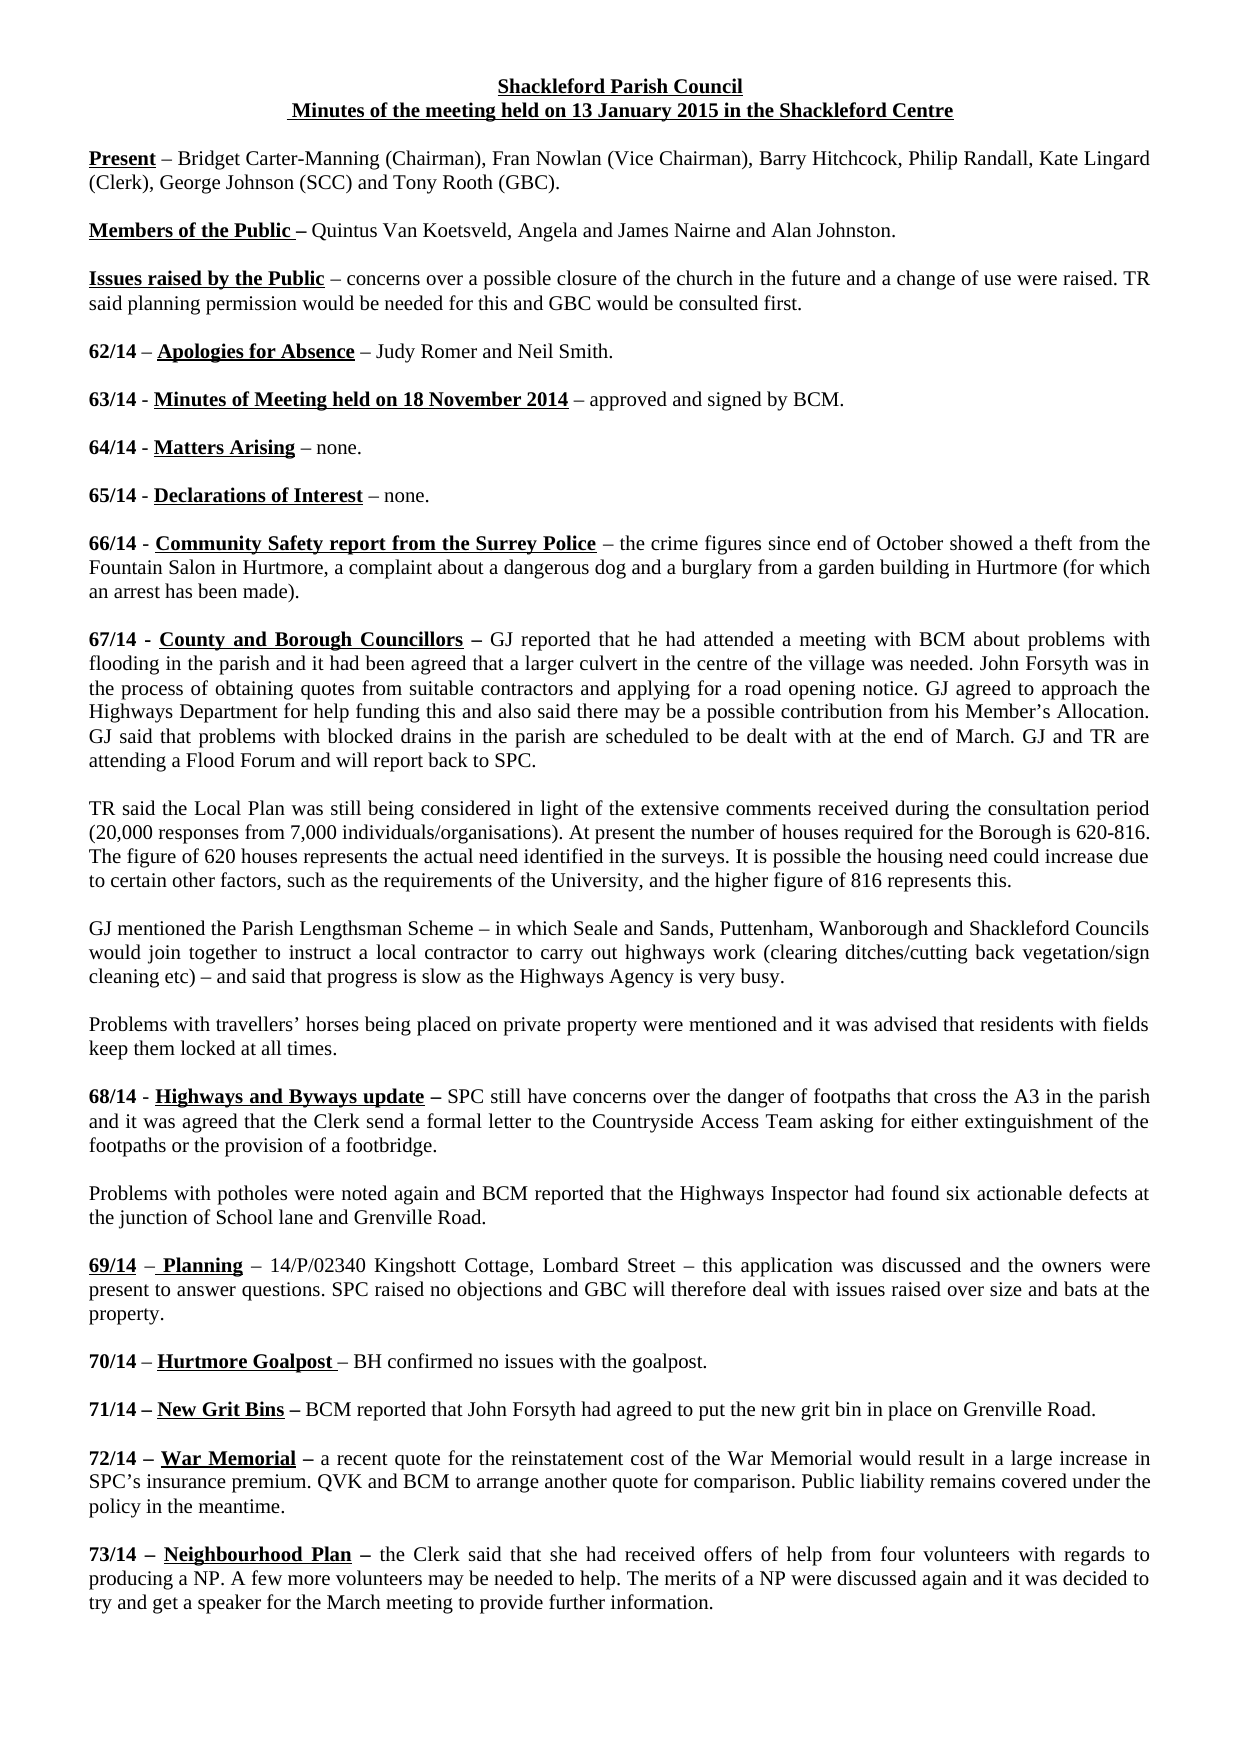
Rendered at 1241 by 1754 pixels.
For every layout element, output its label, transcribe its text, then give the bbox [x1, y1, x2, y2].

text Members of the Public – Quintus Van Koetsveld, Angela and James Nairne and Alan Johnston. [89, 218, 1152, 242]
text TR said the Local Plan was still being considered in light of the extensive comments received during the consultation period (20,000 responses from 7,000 individuals/organisations). At present the number of houses required for the Borough is 620-816. The figure of 620 houses represents the actual need identified in the surveys. It is possible the housing need could increase due to certain other factors, such as the requirements of the University, and the higher figure of 816 represents this. [89, 796, 1152, 892]
text 68/14 - Highways and Byways update – SPC still have concerns over the danger of footpaths that cross the A3 in the parish and it was agreed that the Clerk send a formal letter to the Countryside Access Team asking for either extinguishment of the footpaths or the provision of a footbridge. [89, 1084, 1152, 1157]
text 66/14 - Community Safety report from the Surrey Police – the crime figures since end of October showed a theft from the Fountain Salon in Hurtmore, a complaint about a dangerous dog and a burglary from a garden building in Hurtmore (for which an arrest has been made). [89, 531, 1152, 603]
text Shackleford Parish Council [89, 74, 1152, 98]
text 65/14 - Declarations of Interest – none. [89, 483, 1152, 507]
text 72/14 – War Memorial – a recent quote for the reinstatement cost of the War Memorial would result in a large increase in SPC’s insurance premium. QVK and BCM to arrange another quote for comparison. Public liability remains covered under the policy in the meantime. [89, 1445, 1152, 1518]
text Present – Bridget Carter-Manning (Chairman), Fran Nowlan (Vice Chairman), Barry Hitchcock, Philip Randall, Kate Lingard (Clerk), George Johnson (SCC) and Tony Rooth (GBC). [89, 146, 1152, 194]
text 71/14 – New Grit Bins – BCM reported that John Forsyth had agreed to put the new grit bin in place on Grenville Road. [89, 1397, 1152, 1421]
text 64/14 - Matters Arising – none. [89, 435, 1152, 459]
text 69/14 – Planning – 14/P/02340 Kingshott Cottage, Lombard Street – this application was discussed and the owners were present to answer questions. SPC raised no objections and GBC will therefore deal with issues raised over size and bats at the property. [89, 1253, 1152, 1325]
text 62/14 – Apologies for Absence – Judy Romer and Neil Smith. [89, 338, 1152, 363]
text 67/14 - County and Borough Councillors – GJ reported that he had attended a meeting with BCM about problems with flooding in the parish and it had been agreed that a larger culvert in the centre of the village was needed. John Forsyth was in the process of obtaining quotes from suitable contractors and applying for a road opening notice. GJ agreed to approach the Highways Department for help funding this and also said there may be a possible contribution from his Member’s Allocation. GJ said that problems with blocked drains in the parish are scheduled to be dealt with at the end of March. GJ and TR are attending a Flood Forum and will report back to SPC. [89, 627, 1152, 772]
text Problems with travellers’ horses being placed on private property were mentioned and it was advised that residents with fields keep them locked at all times. [89, 1012, 1152, 1060]
text Minutes of the meeting held on 13 January 2015 in the Shackleford Centre [89, 98, 1152, 122]
text 70/14 – Hurtmore Goalpost – BH confirmed no issues with the goalpost. [89, 1349, 1152, 1373]
text 63/14 - Minutes of Meeting held on 18 November 2014 – approved and signed by BCM. [89, 387, 1152, 411]
text Problems with potholes were noted again and BCM reported that the Highways Inspector had found six actionable defects at the junction of School lane and Grenville Road. [89, 1181, 1152, 1229]
text Issues raised by the Public – concerns over a possible closure of the church in the future and a change of use were raised. TR said planning permission would be needed for this and GBC would be consulted first. [89, 266, 1152, 314]
text GJ mentioned the Parish Lengthsman Scheme – in which Seale and Sands, Puttenham, Wanborough and Shackleford Councils would join together to instruct a local contractor to carry out highways work (clearing ditches/cutting back vegetation/sign cleaning etc) – and said that progress is slow as the Highways Agency is very busy. [89, 916, 1152, 988]
text 73/14 – Neighbourhood Plan – the Clerk said that she had received offers of help from four volunteers with regards to producing a NP. A few more volunteers may be needed to help. The merits of a NP were discussed again and it was decided to try and get a speaker for the March meeting to provide further information. [89, 1542, 1152, 1614]
